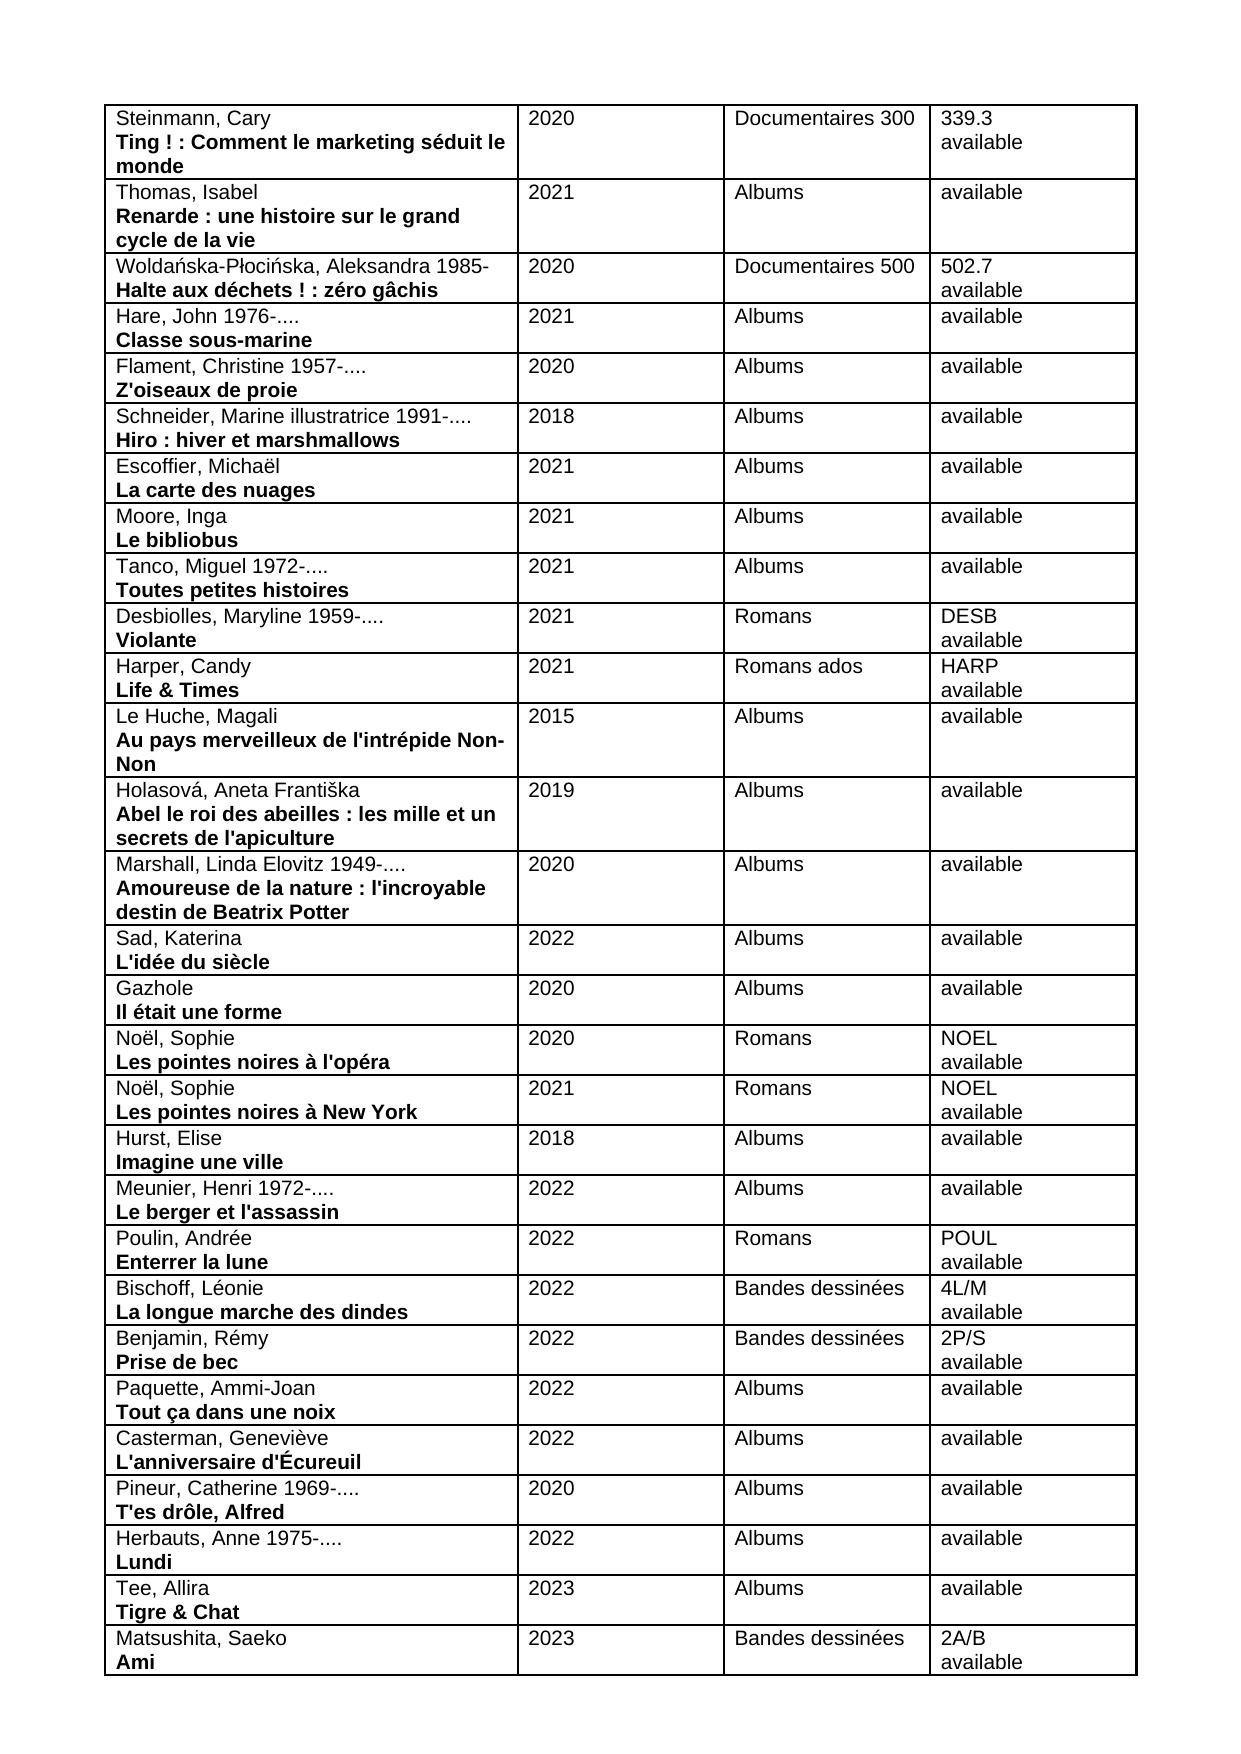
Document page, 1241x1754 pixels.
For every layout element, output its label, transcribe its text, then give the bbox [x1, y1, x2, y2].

table_cell 2020 [519, 1026, 723, 1074]
table_cell 2018 [519, 404, 723, 452]
table_cell Albums [725, 180, 929, 252]
table_cell Tee, Allira Tigre & Chat [106, 1576, 517, 1624]
table_cell Bandes dessinées [725, 1626, 929, 1674]
table_cell available [931, 926, 1135, 974]
table_cell Albums [725, 504, 929, 552]
table_cell Benjamin, Rémy Prise de bec [106, 1326, 517, 1374]
table_cell available [931, 1176, 1135, 1224]
table_cell Le Huche, Magali Au pays merveilleux de l'intrépide Non-Non [106, 704, 517, 776]
table_cell Noël, Sophie Les pointes noires à New York [106, 1076, 517, 1124]
table_cell available [931, 454, 1135, 502]
table_cell Woldańska-Płocińska, Aleksandra 1985- Halte aux déchets ! : zéro gâchis [106, 254, 517, 302]
table_cell Thomas, Isabel Renarde : une histoire sur le grand cycle de la vie [106, 180, 517, 252]
table_cell available [931, 1526, 1135, 1574]
table_cell 4L/M available [931, 1276, 1135, 1324]
table_cell 2021 [519, 180, 723, 252]
table_cell Albums [725, 404, 929, 452]
table_cell available [931, 354, 1135, 402]
table_cell Desbiolles, Maryline 1959-.... Violante [106, 604, 517, 652]
table_cell Albums [725, 1376, 929, 1424]
table_cell Albums [725, 304, 929, 352]
table_cell 2022 [519, 1176, 723, 1224]
table_cell 2021 [519, 504, 723, 552]
table_cell NOEL available [931, 1076, 1135, 1124]
table_cell HARP available [931, 654, 1135, 702]
table_cell available [931, 1426, 1135, 1474]
table_cell 2022 [519, 1276, 723, 1324]
table_cell Schneider, Marine illustratrice 1991-.... Hiro : hiver et marshmallows [106, 404, 517, 452]
table_cell DESB available [931, 604, 1135, 652]
table_cell Paquette, Ammi-Joan Tout ça dans une noix [106, 1376, 517, 1424]
table_cell Albums [725, 1576, 929, 1624]
table_cell Documentaires 300 [725, 106, 929, 178]
table_cell Bischoff, Léonie La longue marche des dindes [106, 1276, 517, 1324]
table_cell available [931, 554, 1135, 602]
table_cell Romans [725, 1226, 929, 1274]
table_cell Romans [725, 1026, 929, 1074]
table_cell Holasová, Aneta Františka Abel le roi des abeilles : les mille et un secrets de l'apiculture [106, 778, 517, 850]
table_cell Gazhole Il était une forme [106, 976, 517, 1024]
table_cell available [931, 1576, 1135, 1624]
table_cell Albums [725, 354, 929, 402]
table_cell 2022 [519, 926, 723, 974]
table_cell Poulin, Andrée Enterrer la lune [106, 1226, 517, 1274]
table_cell 339.3 available [931, 106, 1135, 178]
table_cell available [931, 1476, 1135, 1524]
table_cell Tanco, Miguel 1972-.... Toutes petites histoires [106, 554, 517, 602]
table_cell 2021 [519, 654, 723, 702]
table_cell 2020 [519, 106, 723, 178]
table_cell Albums [725, 1476, 929, 1524]
table_cell Meunier, Henri 1972-.... Le berger et l'assassin [106, 1176, 517, 1224]
table_cell POUL available [931, 1226, 1135, 1274]
table_cell 2020 [519, 1476, 723, 1524]
table_cell available [931, 778, 1135, 850]
table_cell Albums [725, 454, 929, 502]
table_cell Albums [725, 778, 929, 850]
table_cell 2P/S available [931, 1326, 1135, 1374]
table_cell Marshall, Linda Elovitz 1949-.... Amoureuse de la nature : l'incroyable destin de Beatrix Potter [106, 852, 517, 924]
table_cell NOEL available [931, 1026, 1135, 1074]
table_cell available [931, 404, 1135, 452]
table_cell available [931, 304, 1135, 352]
table_cell 2021 [519, 554, 723, 602]
table_cell 2021 [519, 1076, 723, 1124]
table_cell Matsushita, Saeko Ami [106, 1626, 517, 1674]
table_cell Albums [725, 1526, 929, 1574]
table_cell Herbauts, Anne 1975-.... Lundi [106, 1526, 517, 1574]
table_cell 502.7 available [931, 254, 1135, 302]
table_cell Albums [725, 1126, 929, 1174]
table_cell available [931, 704, 1135, 776]
table_cell Sad, Katerina L'idée du siècle [106, 926, 517, 974]
table_cell 2022 [519, 1376, 723, 1424]
table_cell 2020 [519, 254, 723, 302]
table_cell 2022 [519, 1226, 723, 1274]
table_cell 2020 [519, 852, 723, 924]
table_cell Albums [725, 926, 929, 974]
table_cell 2022 [519, 1526, 723, 1574]
table_cell 2A/B available [931, 1626, 1135, 1674]
table_cell 2023 [519, 1576, 723, 1624]
table_cell Romans [725, 604, 929, 652]
table_cell 2021 [519, 304, 723, 352]
table_cell Noël, Sophie Les pointes noires à l'opéra [106, 1026, 517, 1074]
table_cell Hurst, Elise Imagine une ville [106, 1126, 517, 1174]
table_cell Albums [725, 554, 929, 602]
table_cell available [931, 1126, 1135, 1174]
table_cell 2020 [519, 354, 723, 402]
table_cell 2022 [519, 1326, 723, 1374]
table_cell 2021 [519, 454, 723, 502]
table_cell Steinmann, Cary Ting ! : Comment le marketing séduit le monde [106, 106, 517, 178]
table_cell 2018 [519, 1126, 723, 1174]
table_cell 2021 [519, 604, 723, 652]
table_cell Bandes dessinées [725, 1276, 929, 1324]
table_cell 2023 [519, 1626, 723, 1674]
table_cell Bandes dessinées [725, 1326, 929, 1374]
table_cell Escoffier, Michaël La carte des nuages [106, 454, 517, 502]
table_cell 2015 [519, 704, 723, 776]
table_cell Romans ados [725, 654, 929, 702]
table_cell Albums [725, 852, 929, 924]
table_cell Albums [725, 976, 929, 1024]
table_cell Hare, John 1976-.... Classe sous-marine [106, 304, 517, 352]
table_cell 2022 [519, 1426, 723, 1474]
table_cell Harper, Candy Life & Times [106, 654, 517, 702]
table_cell Moore, Inga Le bibliobus [106, 504, 517, 552]
table_cell available [931, 180, 1135, 252]
table_cell Documentaires 500 [725, 254, 929, 302]
table_cell Albums [725, 704, 929, 776]
table_cell available [931, 852, 1135, 924]
table_cell available [931, 504, 1135, 552]
table_cell Pineur, Catherine 1969-.... T'es drôle, Alfred [106, 1476, 517, 1524]
table_cell Flament, Christine 1957-.... Z'oiseaux de proie [106, 354, 517, 402]
table_cell Romans [725, 1076, 929, 1124]
table_cell 2019 [519, 778, 723, 850]
table_cell 2020 [519, 976, 723, 1024]
table_cell available [931, 976, 1135, 1024]
table_cell available [931, 1376, 1135, 1424]
table_cell Casterman, Geneviève L'anniversaire d'Écureuil [106, 1426, 517, 1474]
table_cell Albums [725, 1176, 929, 1224]
table_cell Albums [725, 1426, 929, 1474]
